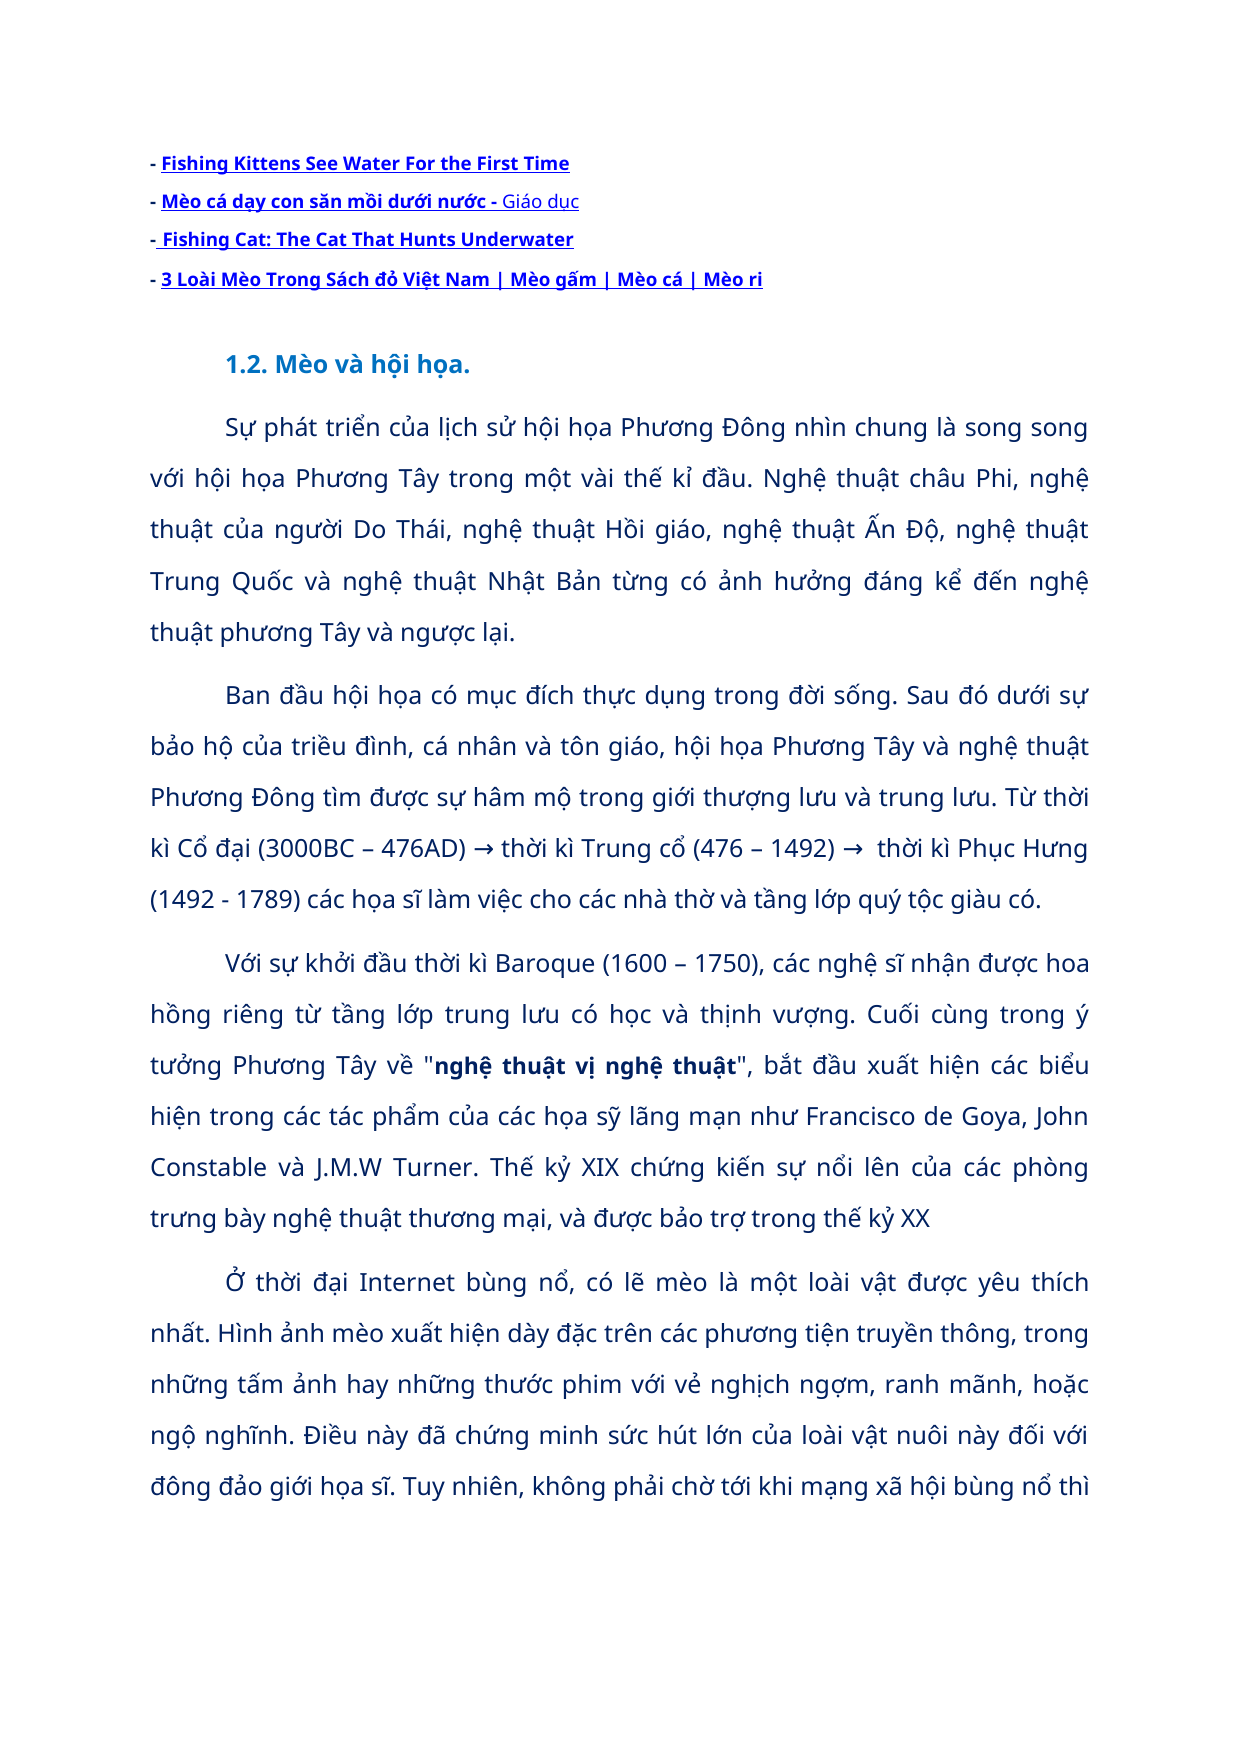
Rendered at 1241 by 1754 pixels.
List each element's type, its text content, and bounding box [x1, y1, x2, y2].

text Với sự khởi đầu thời kì Baroque (1600 – 1750), các nghệ sĩ nhận được hoa hồng riêng từ tầng lớp trung lưu có học và thịnh vượng. Cuối cùng trong ý tưởng Phương Tây về "nghệ thuật vị nghệ thuật", bắt đầu xuất hiện các biểu hiện trong các tác phẩm của các họa sỹ lãng mạn như Francisco de Goya, John Constable và J.M.W Turner. Thế kỷ XIX chứng kiến sự nổi lên của các phòng trưng bày nghệ thuật thương mại, và được bảo trợ trong thế kỷ XX [150, 946, 1090, 1235]
text Ban đầu hội họa có mục đích thực dụng trong đời sống. Sau đó dưới sự bảo hộ của triều đình, cá nhân và tôn giáo, hội họa Phương Tây và nghệ thuật Phương Đông tìm được sự hâm mộ trong giới thượng lưu và trung lưu. Từ thời kì Cổ đại (3000BC – 476AD) → thời kì Trung cổ (476 – 1492) → thời kì Phục Hưng (1492 - 1789) các họa sĩ làm việc cho các nhà thờ và tầng lớp quý tộc giàu có. [150, 678, 1090, 916]
text 1.2. Mèo và hội họa. [150, 347, 1090, 381]
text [150, 1264, 1090, 1502]
text - 3 Loài Mèo Trong Sách đỏ Việt Nam | Mèo gấm | Mèo cá | Mèo ri [150, 266, 1090, 292]
text Sự phát triển của lịch sử hội họa Phương Đông nhìn chung là song song với hội họa Phương Tây trong một vài thế kỉ đầu. Nghệ thuật châu Phi, nghệ thuật của người Do Thái, nghệ thuật Hồi giáo, nghệ thuật Ấn Độ, nghệ thuật Trung Quốc và nghệ thuật Nhật Bản từng có ảnh hưởng đáng kể đến nghệ thuật phương Tây và ngược lại. [150, 410, 1090, 648]
text - Fishing Kittens See Water For the First Time [150, 150, 1090, 176]
text - Fishing Cat: The Cat That Hunts Underwater [150, 226, 1090, 252]
text - Mèo cá dạy con săn mồi dưới nước - Giáo dục [150, 188, 1090, 214]
